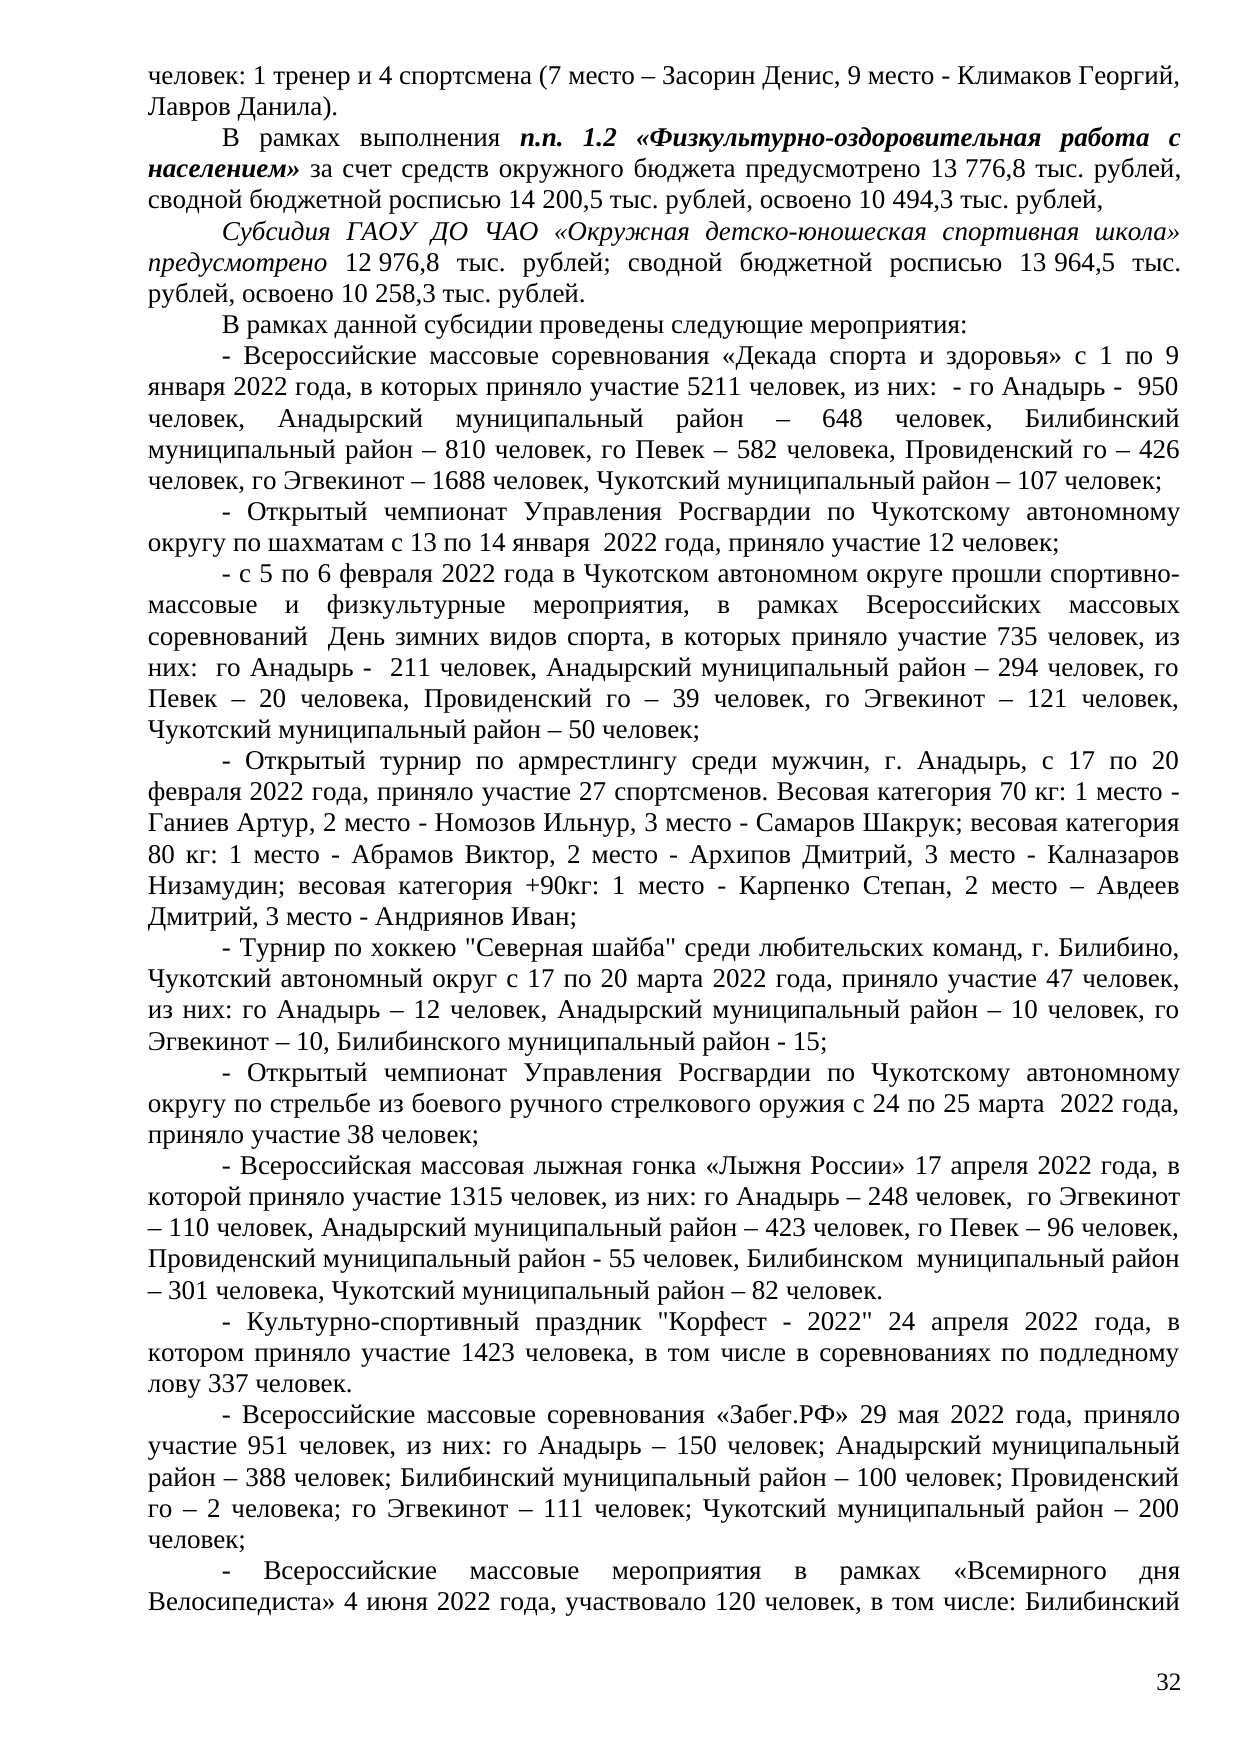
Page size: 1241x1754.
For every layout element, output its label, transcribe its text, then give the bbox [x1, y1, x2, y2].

text - Открытый чемпионат Управления Росгвардии по Чукотскому автономному округу по шахматам с 13 по 14 января 2022 года, приняло участие 12 человек; [148, 495, 1181, 557]
text - Открытый чемпионат Управления Росгвардии по Чукотскому автономному округу по стрельбе из боевого ручного стрелкового оружия с 24 по 25 марта 2022 года, приняло участие 38 человек; [148, 1056, 1181, 1149]
text В рамках выполнения п.п. 1.2 «Физкультурно-оздоровительная работа с населением» за счет средств окружного бюджета предусмотрено 13 776,8 тыс. рублей, сводной бюджетной росписью 14 200,5 тыс. рублей, освоено 10 494,3 тыс. рублей, [148, 121, 1181, 215]
text - Турнир по хоккею "Северная шайба" среди любительских команд, г. Билибино, Чукотский автономный округ с 17 по 20 марта 2022 года, приняло участие 47 человек, из них: го Анадырь – 12 человек, Анадырский муниципальный район – 10 человек, го Эгвекинот – 10, Билибинского муниципальный район - 15; [148, 931, 1181, 1056]
text - Культурно-спортивный праздник "Корфест - 2022" 24 апреля 2022 года, в котором приняло участие 1423 человека, в том числе в соревнованиях по подледному лову 337 человек. [148, 1305, 1181, 1398]
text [148, 59, 1181, 121]
text - Всероссийские массовые соревнования «Декада спорта и здоровья» с 1 по 9 января 2022 года, в которых приняло участие 5211 человек, из них: - го Анадырь - 950 человек, Анадырский муниципальный район – 648 человек, Билибинский муниципальный район – 810 человек, го Певек – 582 человека, Провиденский го – 426 человек, го Эгвекинот – 1688 человек, Чукотский муниципальный район – 107 человек; [148, 339, 1181, 495]
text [148, 1554, 1181, 1616]
text Субсидия ГАОУ ДО ЧАО «Окружная детско-юношеская спортивная школа» предусмотрено 12 976,8 тыс. рублей; сводной бюджетной росписью 13 964,5 тыс. рублей, освоено 10 258,3 тыс. рублей. [148, 215, 1181, 308]
text - Всероссийские массовые соревнования «Забег.РФ» 29 мая 2022 года, приняло участие 951 человек, из них: го Анадырь – 150 человек; Анадырский муниципальный район – 388 человек; Билибинский муниципальный район – 100 человек; Провиденский го – 2 человека; го Эгвекинот – 111 человек; Чукотский муниципальный район – 200 человек; [148, 1398, 1181, 1554]
text В рамках данной субсидии проведены следующие мероприятия: [148, 308, 1181, 339]
text - Открытый турнир по армрестлингу среди мужчин, г. Анадырь, с 17 по 20 февраля 2022 года, приняло участие 27 спортсменов. Весовая категория 70 кг: 1 место - Ганиев Артур, 2 место - Номозов Ильнур, 3 место - Самаров Шакрук; весовая категория 80 кг: 1 место - Абрамов Виктор, 2 место - Архипов Дмитрий, 3 место - Калназаров Низамудин; весовая категория +90кг: 1 место - Карпенко Степан, 2 место – Авдеев Дмитрий, 3 место - Андриянов Иван; [148, 744, 1181, 931]
text - с 5 по 6 февраля 2022 года в Чукотском автономном округе прошли спортивно-массовые и физкультурные мероприятия, в рамках Всероссийских массовых соревнований День зимних видов спорта, в которых приняло участие 735 человек, из них: го Анадырь - 211 человек, Анадырский муниципальный район – 294 человек, го Певек – 20 человека, Провиденский го – 39 человек, го Эгвекинот – 121 человек, Чукотский муниципальный район – 50 человек; [148, 557, 1181, 744]
text - Всероссийская массовая лыжная гонка «Лыжня России» 17 апреля 2022 года, в которой приняло участие 1315 человек, из них: го Анадырь – 248 человек, го Эгвекинот – 110 человек, Анадырский муниципальный район – 423 человек, го Певек – 96 человек, Провиденский муниципальный район - 55 человек, Билибинском муниципальный район – 301 человека, Чукотский муниципальный район – 82 человек. [148, 1149, 1181, 1305]
